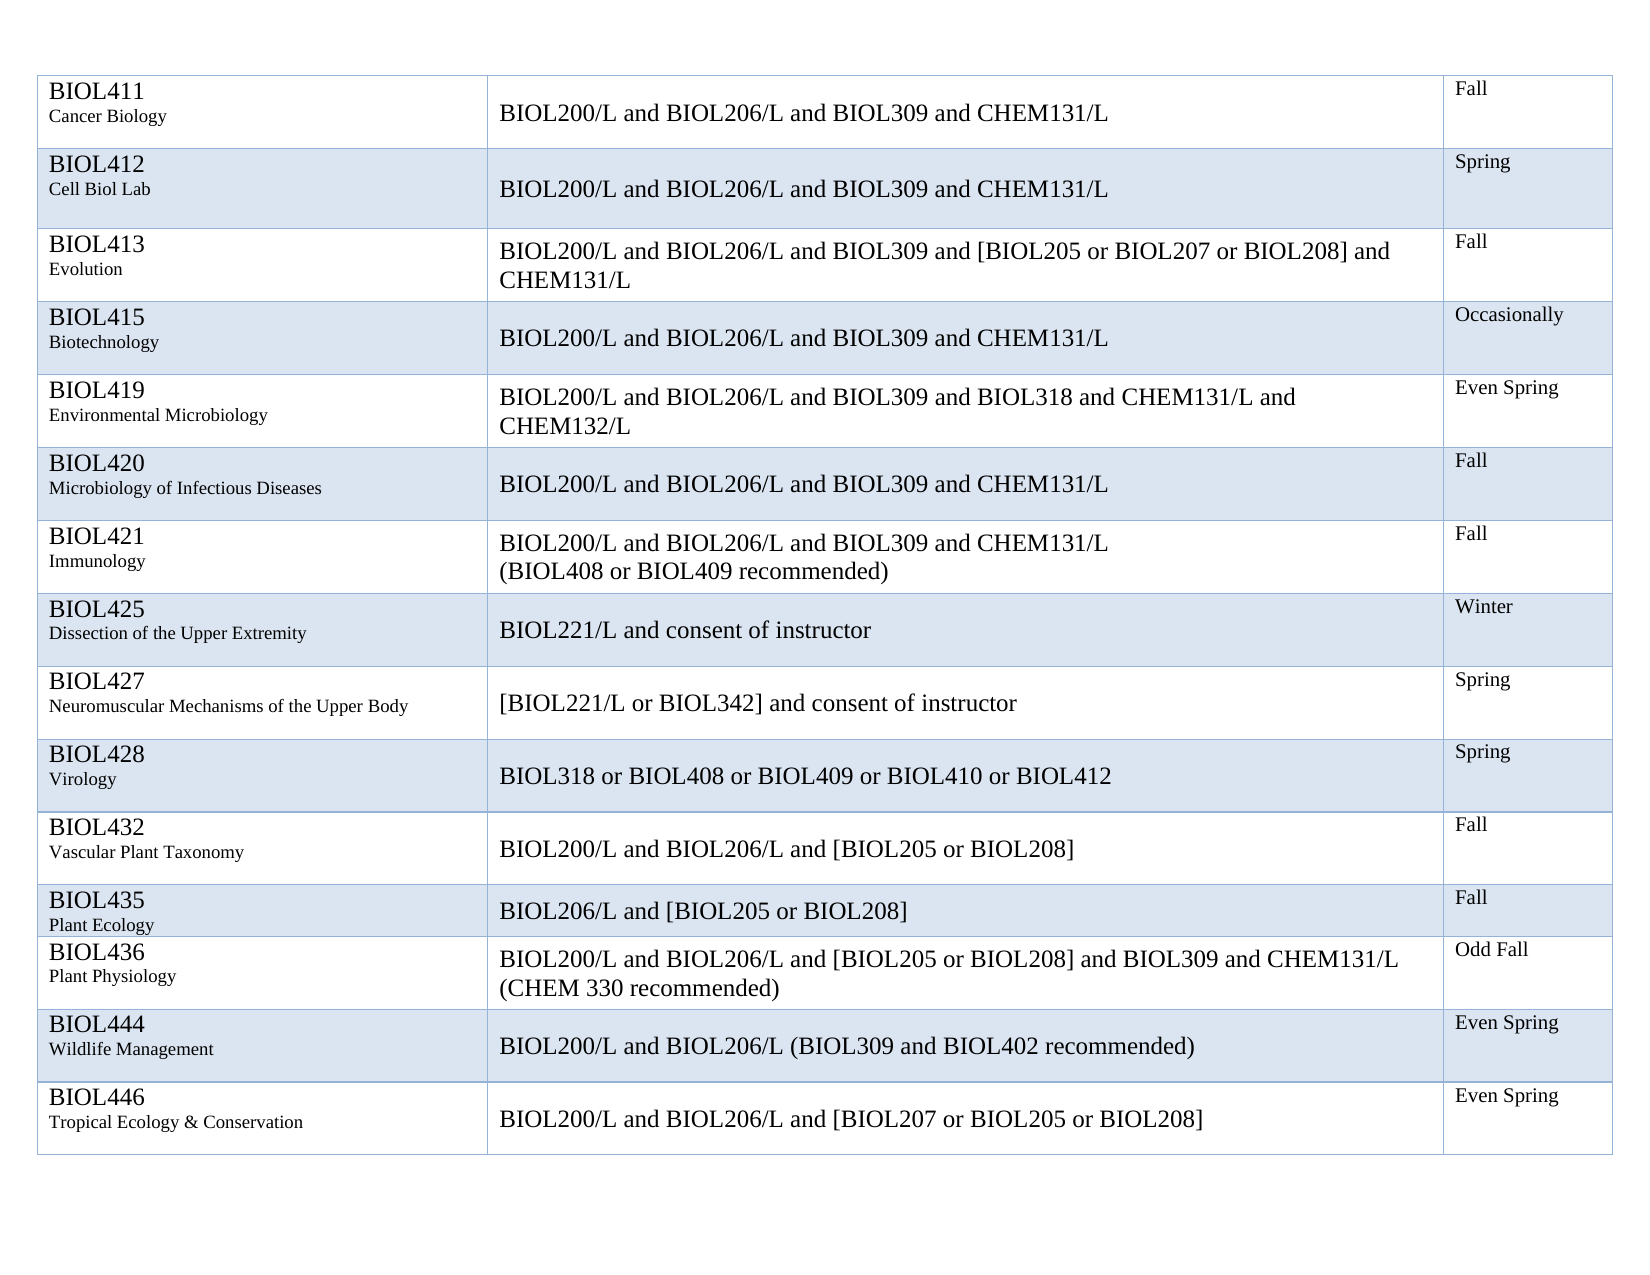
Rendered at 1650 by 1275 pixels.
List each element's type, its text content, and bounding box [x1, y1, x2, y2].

table_cell BIOL200/L and BIOL206/L (BIOL309 and BIOL402 recommended) [488, 1010, 1443, 1081]
table_cell BIOL412 Cell Biol Lab [38, 149, 487, 228]
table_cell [488, 149, 1443, 228]
table_cell BIOL221/L and consent of instructor [488, 594, 1443, 666]
table_cell BIOL200/L and BIOL206/L and BIOL309 and BIOL318 and CHEM131/L and CHEM132/L [488, 375, 1443, 447]
table_cell Spring [1444, 740, 1612, 811]
table_cell BIOL411 Cancer Biology [38, 76, 487, 148]
table_cell BIOL200/L and BIOL206/L and BIOL309 and [BIOL205 or BIOL207 or BIOL208] and CHEM131/L [488, 229, 1443, 301]
table_cell Fall [1444, 813, 1612, 884]
table_cell BIOL413 Evolution [38, 229, 487, 301]
table_cell Even Spring [1444, 1083, 1612, 1154]
table_cell Fall [1444, 448, 1612, 520]
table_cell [488, 76, 1443, 148]
table_cell BIOL428 Virology [38, 740, 487, 811]
table_cell BIOL444 Wildlife Management [38, 1010, 487, 1081]
table_cell [BIOL221/L or BIOL342] and consent of instructor [488, 667, 1443, 738]
table_cell BIOL200/L and BIOL206/L and BIOL309 and CHEM131/L [488, 448, 1443, 520]
table_cell BIOL425 Dissection of the Upper Extremity [38, 594, 487, 666]
table_cell Spring [1444, 149, 1612, 228]
table_cell Occasionally [1444, 302, 1612, 374]
table_cell BIOL446 Tropical Ecology & Conservation [38, 1083, 487, 1154]
table_cell BIOL421 Immunology [38, 521, 487, 593]
table_cell BIOL436 Plant Physiology [38, 937, 487, 1008]
table_cell BIOL419 Environmental Microbiology [38, 375, 487, 447]
table_cell BIOL200/L and BIOL206/L and BIOL309 and CHEM131/L (BIOL408 or BIOL409 recommended) [488, 521, 1443, 593]
table_cell Fall [1444, 229, 1612, 301]
table_cell Odd Fall [1444, 937, 1612, 1008]
table_cell Fall [1444, 76, 1612, 148]
table_cell Spring [1444, 667, 1612, 738]
table_cell Even Spring [1444, 1010, 1612, 1081]
table_cell BIOL318 or BIOL408 or BIOL409 or BIOL410 or BIOL412 [488, 740, 1443, 811]
table_cell BIOL427 Neuromuscular Mechanisms of the Upper Body [38, 667, 487, 738]
table_cell Fall [1444, 521, 1612, 593]
table_cell Fall [1444, 885, 1612, 936]
table_cell BIOL200/L and BIOL206/L and [BIOL205 or BIOL208] [488, 813, 1443, 884]
table_cell BIOL435 Plant Ecology [38, 885, 487, 936]
table_cell BIOL206/L and [BIOL205 or BIOL208] [488, 885, 1443, 936]
table_cell BIOL415 Biotechnology [38, 302, 487, 374]
table_cell BIOL432 Vascular Plant Taxonomy [38, 813, 487, 884]
table_cell Even Spring [1444, 375, 1612, 447]
table_cell BIOL200/L and BIOL206/L and BIOL309 and CHEM131/L [488, 302, 1443, 374]
table_cell BIOL420 Microbiology of Infectious Diseases [38, 448, 487, 520]
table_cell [488, 1083, 1443, 1154]
table_cell Winter [1444, 594, 1612, 666]
table_cell BIOL200/L and BIOL206/L and [BIOL205 or BIOL208] and BIOL309 and CHEM131/L (CHEM 330 recommended) [488, 937, 1443, 1008]
